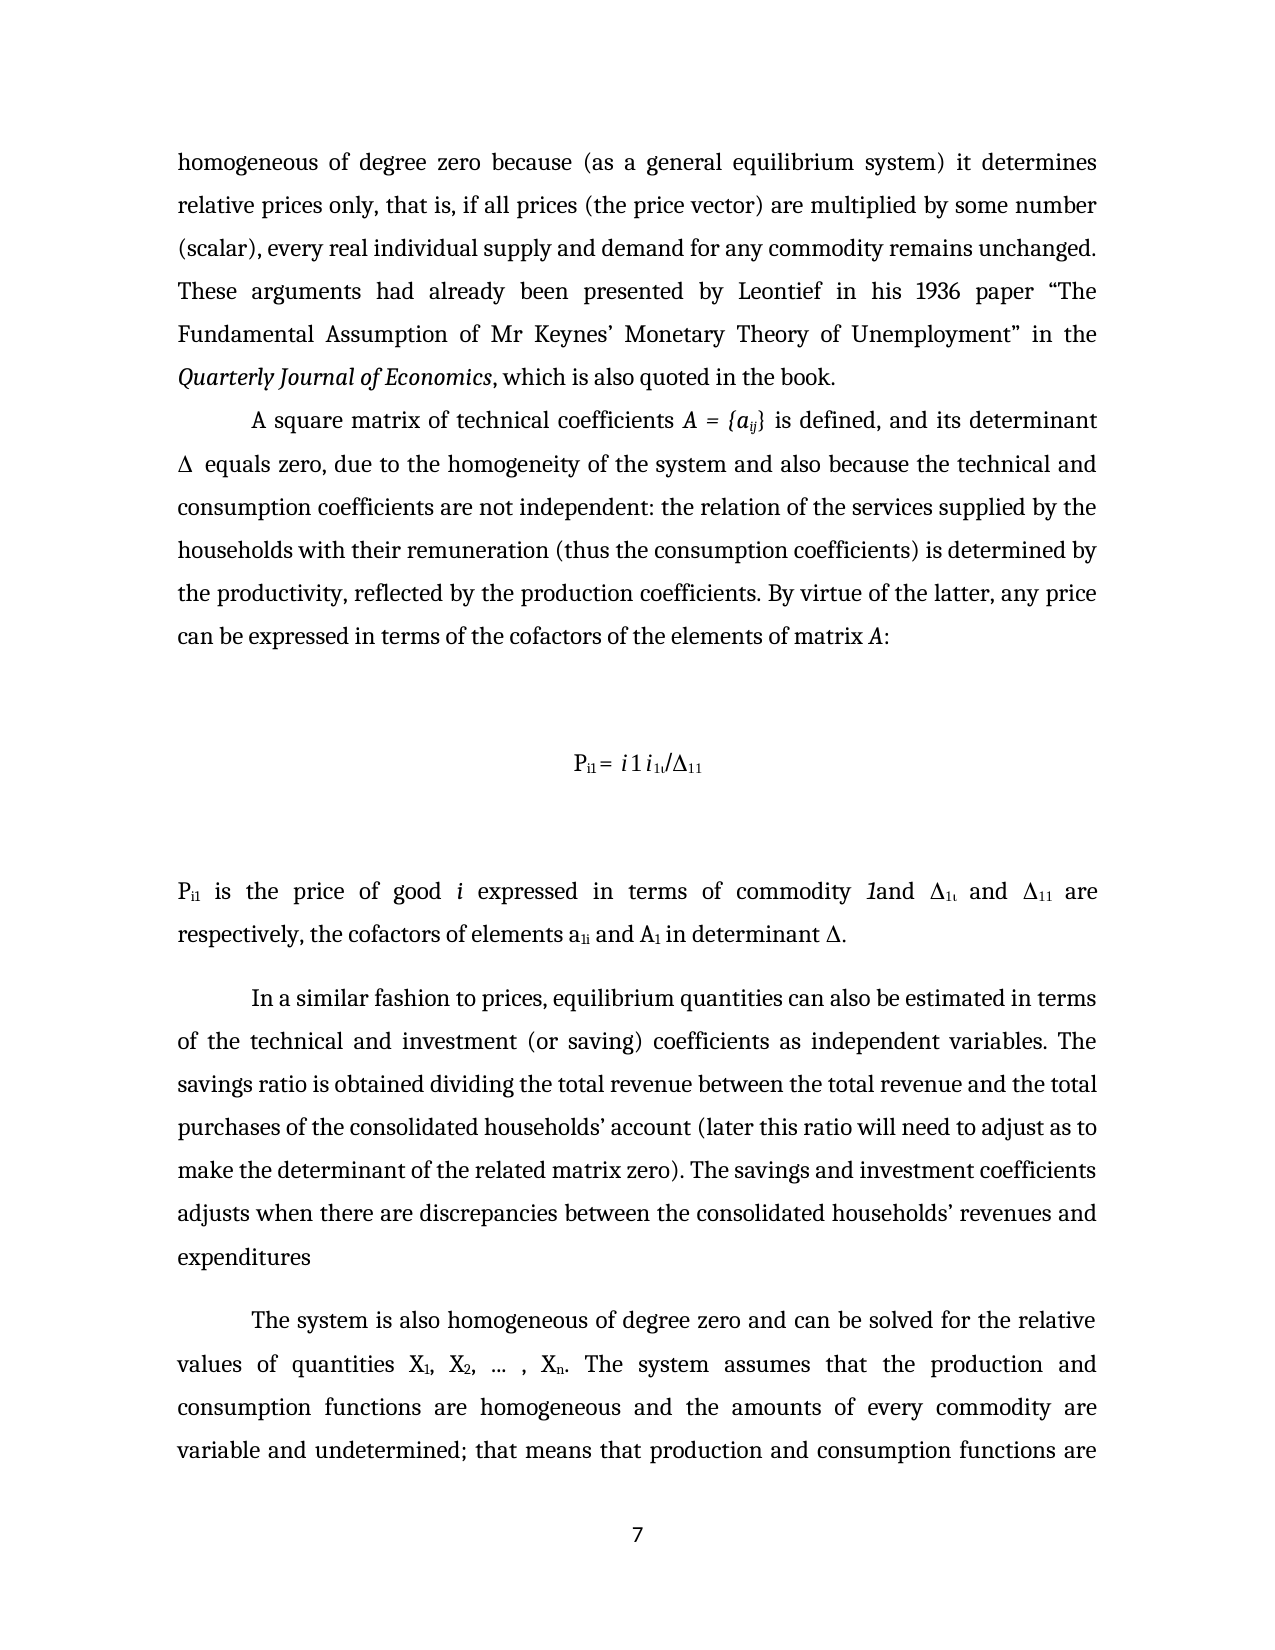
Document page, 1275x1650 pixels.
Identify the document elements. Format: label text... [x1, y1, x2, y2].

list A square matrix of technical coefficients A = {aij} is defined, and its determinant equals zero, due to the homogeneity of the system and also because the technical and consumption coefficients are not independent: the relation of the services supplied by the households with their remuneration (thus the consumption coefficients) is determined by the productivity, reflected by the production coefficients. By virtue of the latter, any price can be expressed in terms of the cofactors of the elements of matrix A: [177, 406, 1098, 651]
text In a similar fashion to prices, equilibrium quantities can also be estimated in terms of the technical and investment (or saving) coefficients as independent variables. The savings ratio is obtained dividing the total revenue between the total revenue and the total purchases of the consolidated households’ account (later this ratio will need to adjust as to make the determinant of the related matrix zero). The savings and investment coefficients adjusts when there are discrepancies between the consolidated households’ revenues and expenditures [177, 984, 1098, 1271]
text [177, 1306, 1098, 1464]
text Pi1 =  [177, 749, 1098, 777]
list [177, 148, 1098, 392]
text Pi1 is the price of good i expressed in terms of commodity 1and and are respectively, the cofactors of elements a1i and A1 in determinant  [177, 877, 1098, 948]
